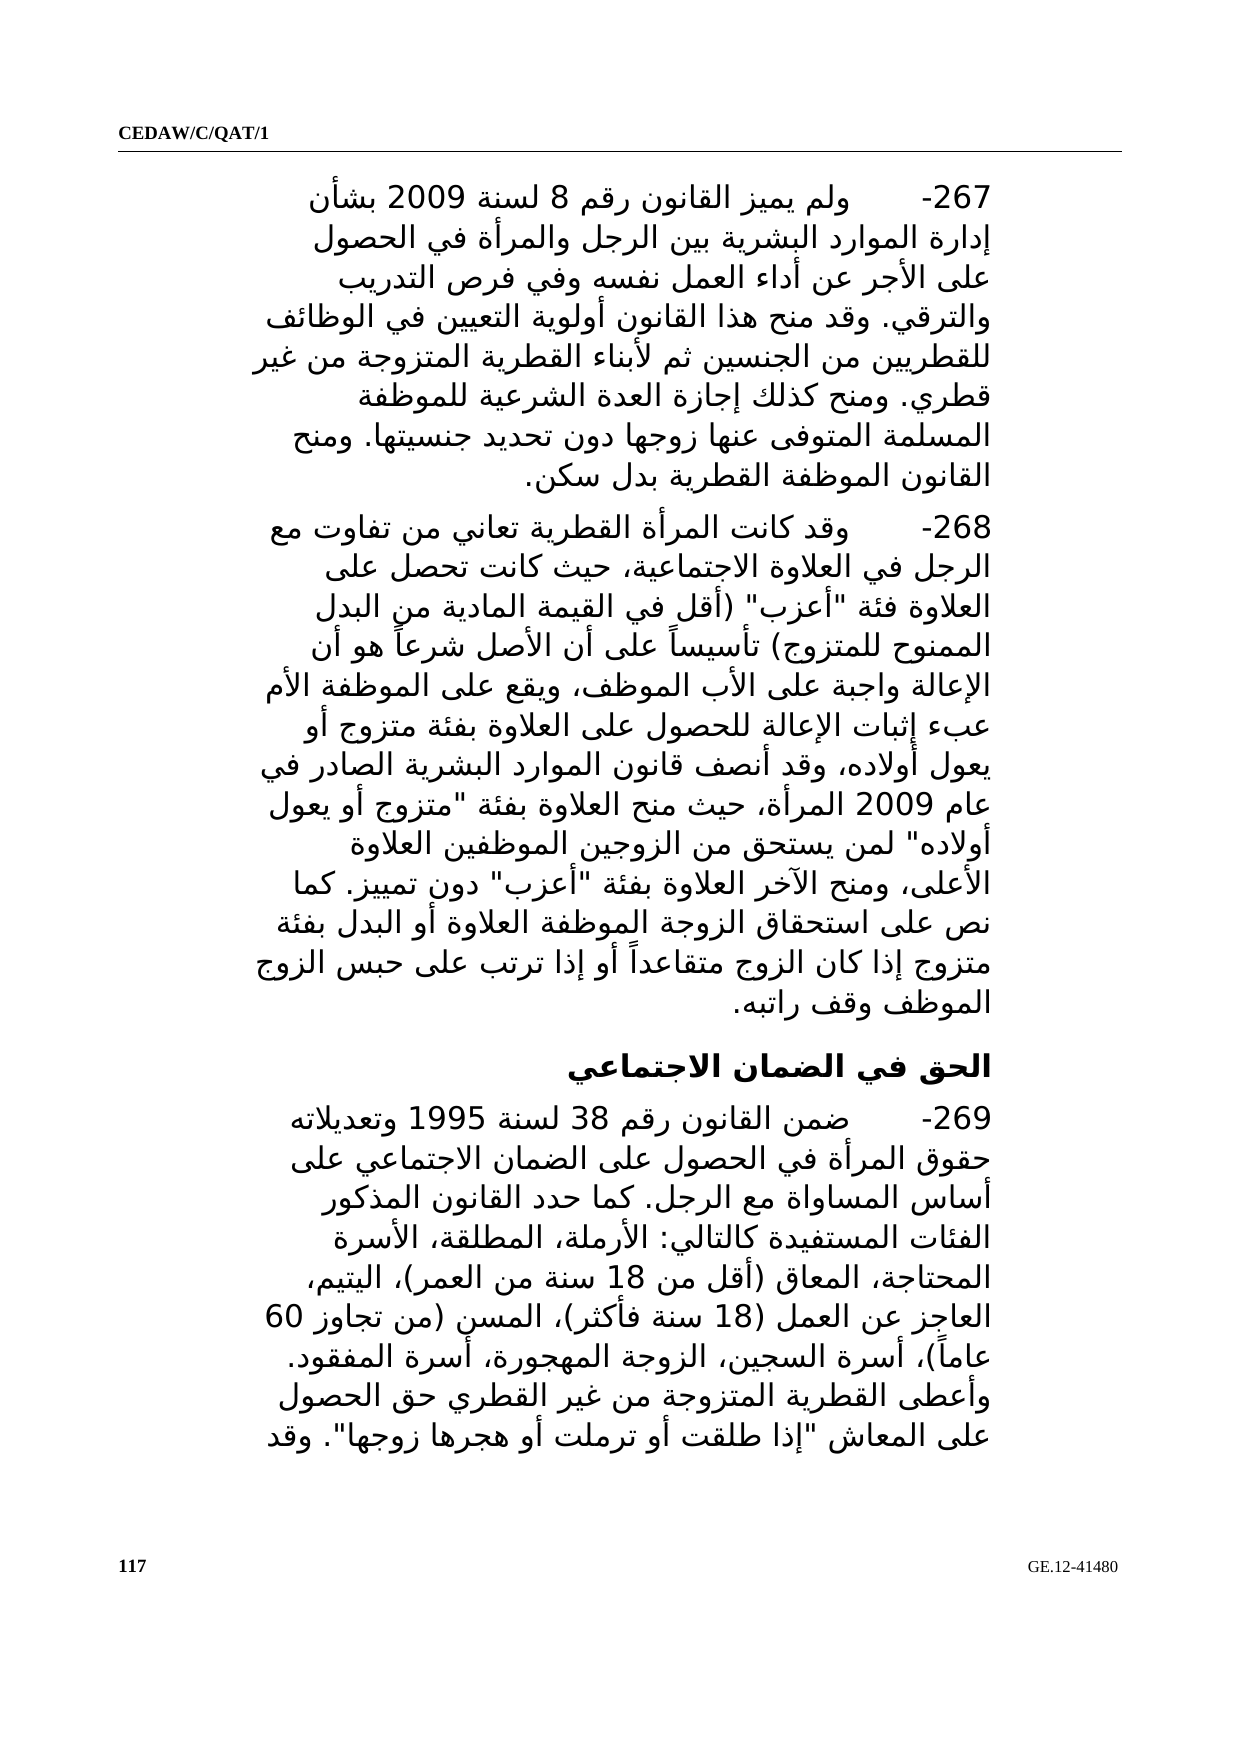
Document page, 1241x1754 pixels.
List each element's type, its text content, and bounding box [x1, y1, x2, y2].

text 268- وقد كانت المرأة القطرية تعاني من تفاوت مع الرجل في العلاوة الاجتماعية، حيث كانت تحصل على العلاوة فئة "أعزب" (أقل في القيمة المادية من البدل الممنوح للمتزوج) تأسيساً على أن الأصل شرعاً هو أن الإعالة واجبة على الأب الموظف، ويقع على الموظفة الأم عبء إثبات الإعالة للحصول على العلاوة بفئة متزوج أو يعول أولاده، وقد أنصف قانون الموارد البشرية الصادر في عام 2009 المرأة، حيث منح العلاوة بفئة "متزوج أو يعول أولاده" لمن يستحق من الزوجين الموظفين العلاوة الأعلى، ومنح الآخر العلاوة بفئة "أعزب" دون تمييز. كما نص على استحقاق الزوجة الموظفة العلاوة أو البدل بفئة متزوج إذا كان الزوج متقاعداً أو إذا ترتب على حبس الزوج الموظف وقف راتبه. [248, 506, 992, 1021]
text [248, 1098, 992, 1454]
text الحق في الضمان الاجتماعي [248, 1046, 1122, 1086]
text 267- ولم يميز القانون رقم 8 لسنة 2009 بشأن إدارة الموارد البشرية بين الرجل والمرأة في الحصول على الأجر عن أداء العمل نفسه وفي فرص التدريب والترقي. وقد منح هذا القانون أولوية التعيين في الوظائف للقطريين من الجنسين ثم لأبناء القطرية المتزوجة من غير قطري. ومنح كذلك إجازة العدة الشرعية للموظفة المسلمة المتوفى عنها زوجها دون تحديد جنسيتها. ومنح القانون الموظفة القطرية بدل سكن. [248, 177, 992, 494]
